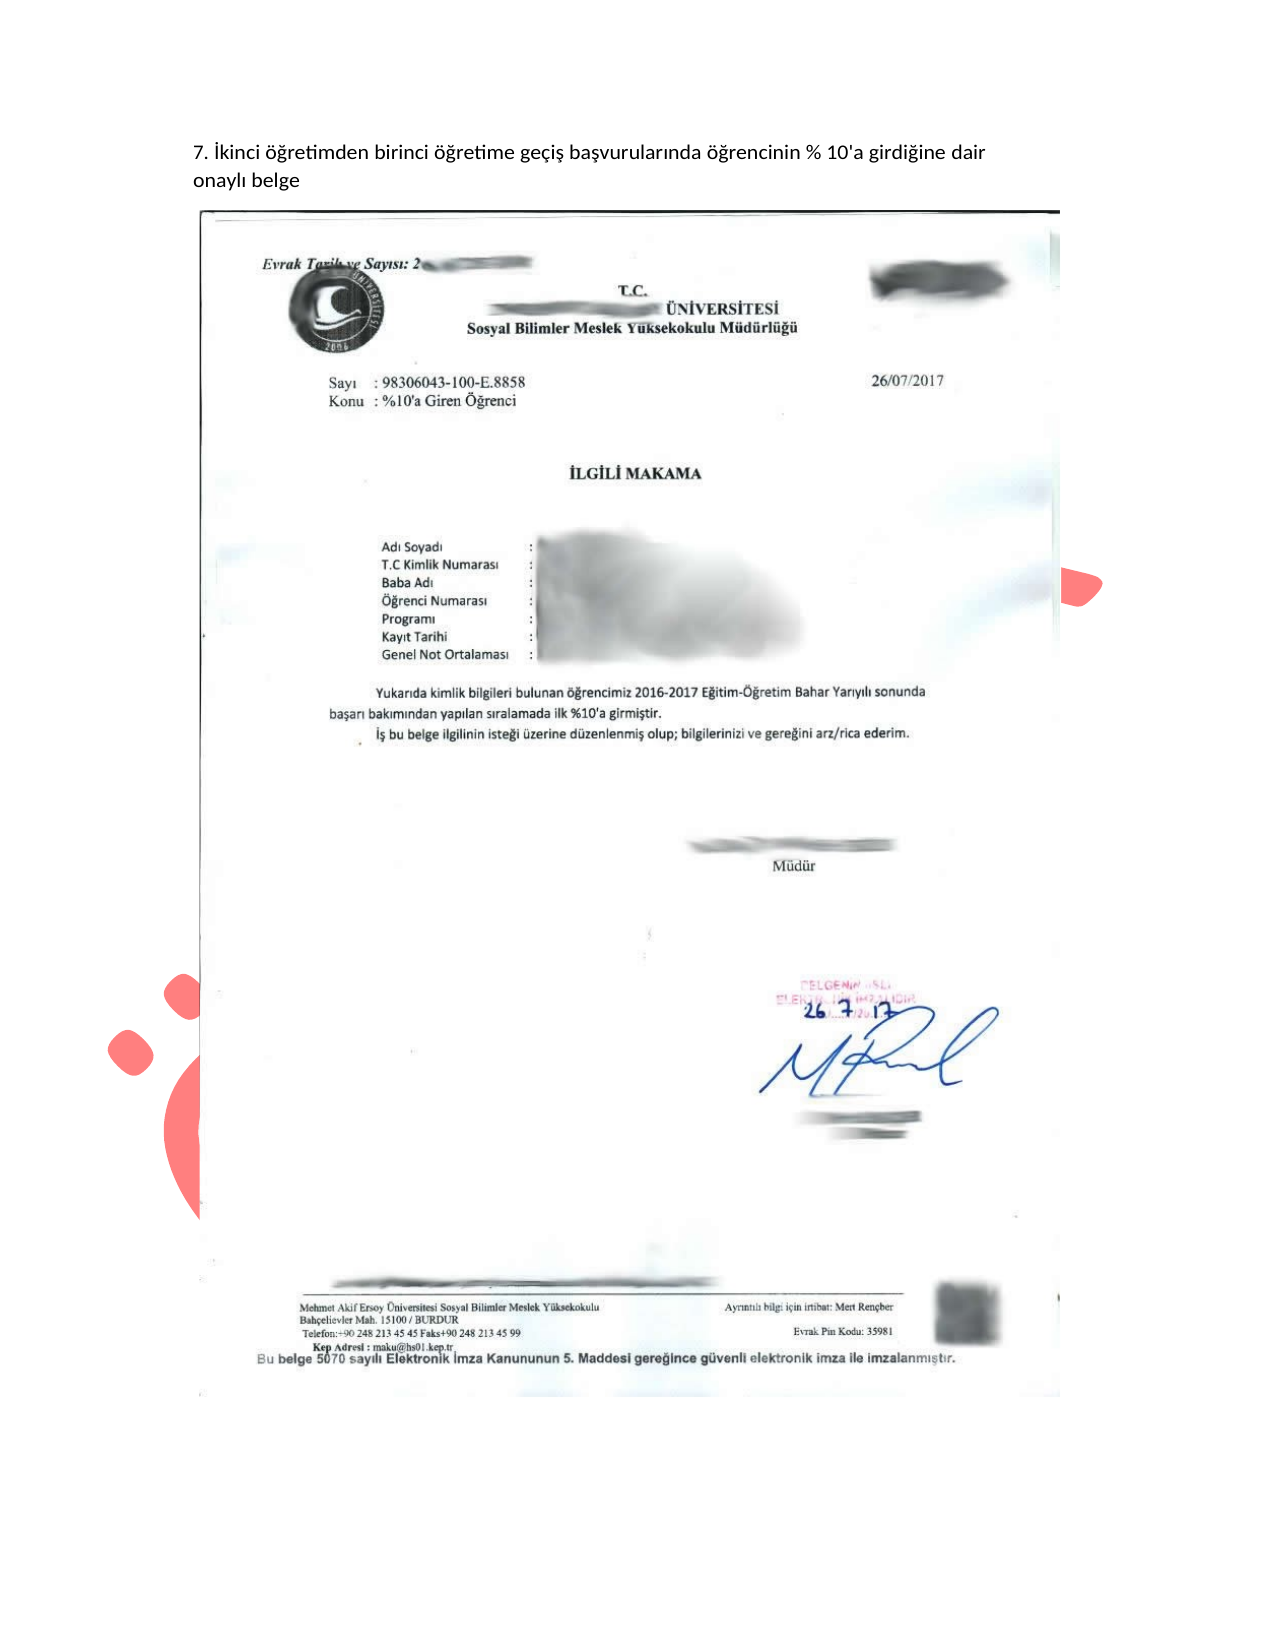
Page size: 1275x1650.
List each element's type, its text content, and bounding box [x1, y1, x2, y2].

picture [199, 210, 1062, 1399]
list İkinci öğretimden birinci öğretime geçiş başvurularında öğrencinin % 10'a girdiğine dair onaylı belge [193, 139, 1031, 193]
